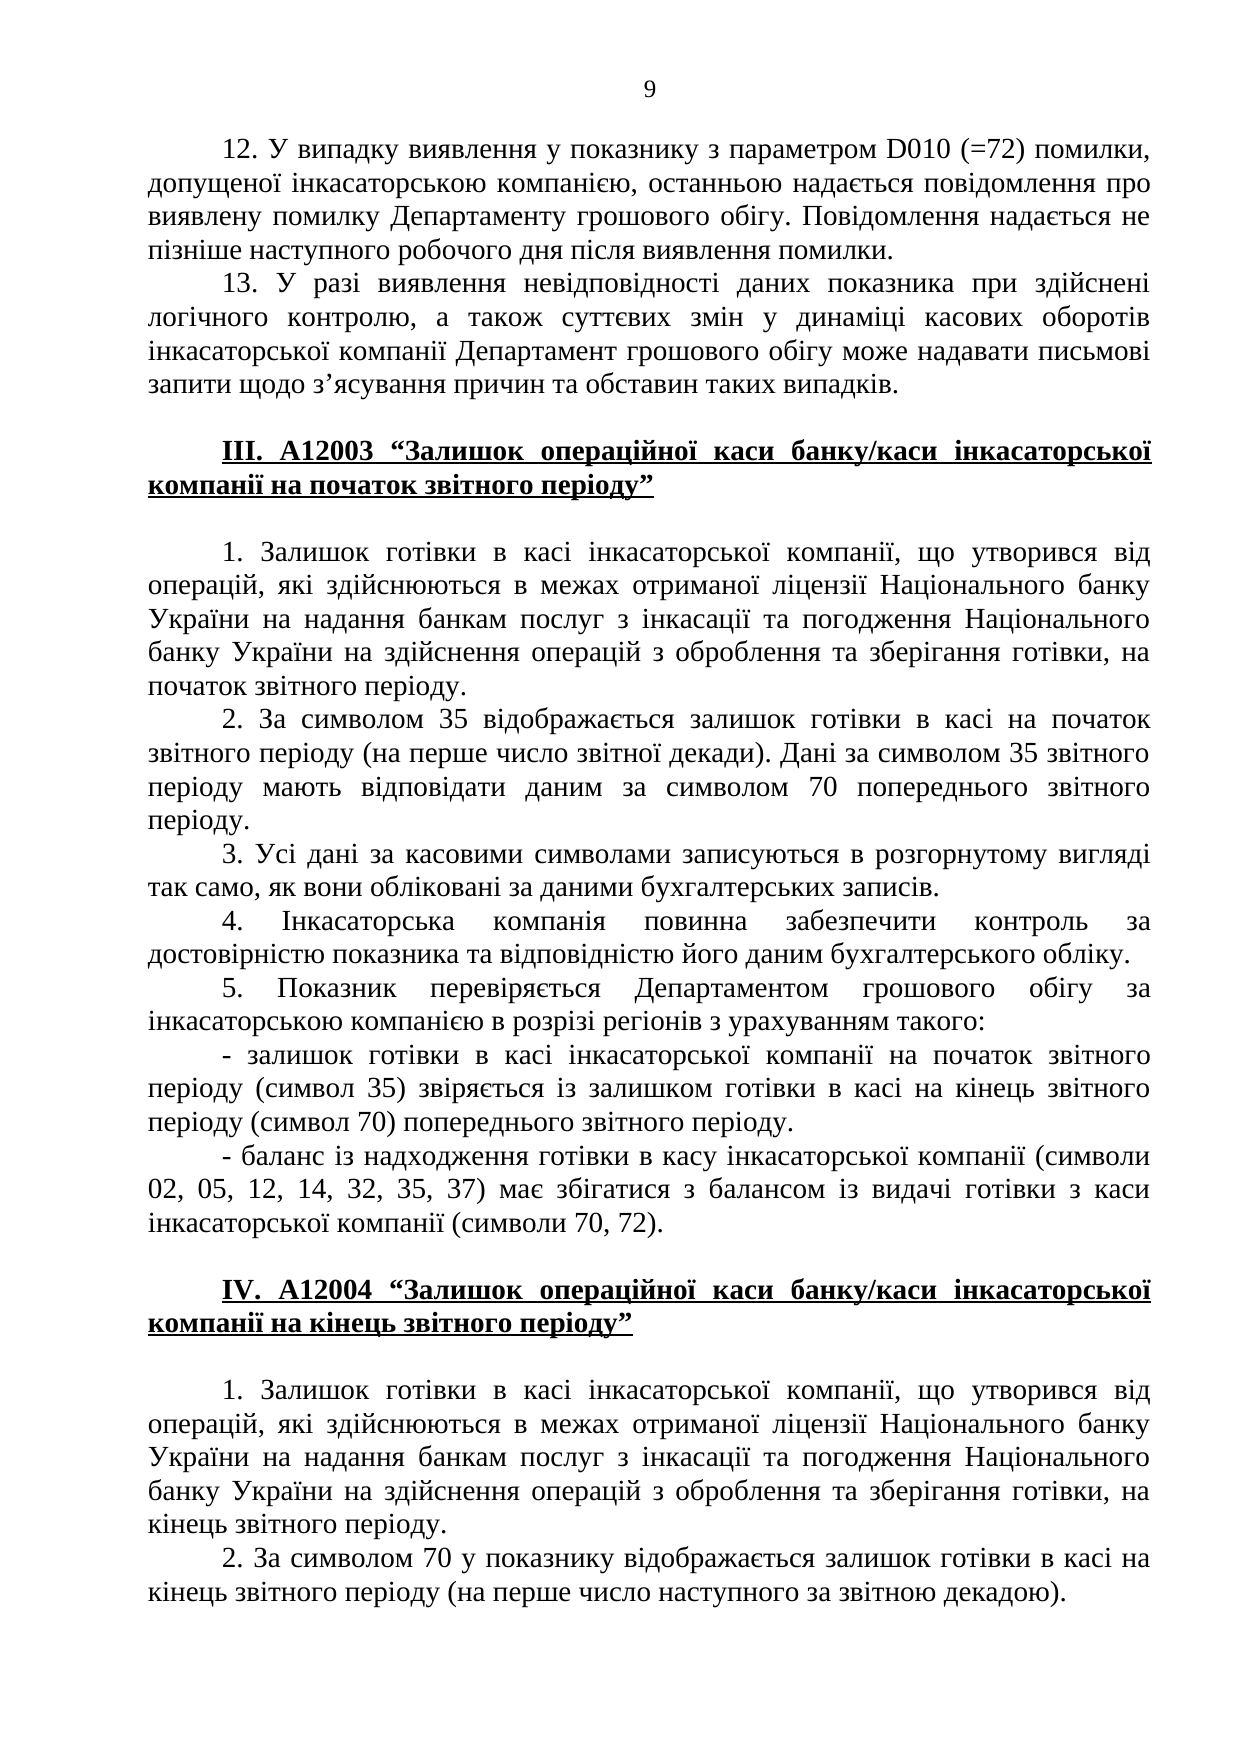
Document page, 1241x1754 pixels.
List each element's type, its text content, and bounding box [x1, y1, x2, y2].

text 2. За символом 70 у показнику відображається залишок готівки в касі на кінець звітного періоду (на перше число наступного за звітною декадою). [148, 1540, 1152, 1607]
text ІV. A12004 “Залишок операційної каси банку/каси інкасаторської компанії на кінець звітного періоду” [148, 1272, 1152, 1339]
text 13. У разі виявлення невідповідності даних показника при здійснені логічного контролю, а також суттєвих змін у динаміці касових оборотів інкасаторської компанії Департамент грошового обігу може надавати письмові запити щодо з’ясування причин та обставин таких випадків. [148, 266, 1152, 400]
text 2. За символом 35 відображається залишок готівки в касі на початок звітного періоду (на перше число звітної декади). Дані за символом 35 звітного періоду мають відповідати даним за символом 70 попереднього звітного періоду. [148, 702, 1152, 836]
text 4. Інкасаторська компанія повинна забезпечити контроль за достовірністю показника та відповідністю його даним бухгалтерського обліку. [148, 903, 1152, 970]
text 12. У випадку виявлення у показнику з параметром D010 (=72) помилки, допущеної інкасаторською компанією, останньою надається повідомлення про виявлену помилку Департаменту грошового обігу. Повідомлення надається не пізніше наступного робочого дня після виявлення помилки. [148, 131, 1152, 266]
text 1. Залишок готівки в касі інкасаторської компанії, що утворився від операцій, які здійснюються в межах отриманої ліцензії Національного банку України на надання банкам послуг з інкасації та погодження Національного банку України на здійснення операцій з оброблення та зберігання готівки, на кінець звітного періоду. [148, 1372, 1152, 1540]
text 3. Усі дані за касовими символами записуються в розгорнутому вигляді так само, як вони обліковані за даними бухгалтерських записів. [148, 836, 1152, 903]
text - залишок готівки в касі інкасаторської компанії на початок звітного періоду (символ 35) звіряється із залишком готівки в касі на кінець звітного періоду (символ 70) попереднього звітного періоду. [148, 1037, 1152, 1138]
text ІІІ. A12003 “Залишок операційної каси банку/каси інкасаторської компанії на початок звітного періоду” [148, 433, 1152, 500]
text 1. Залишок готівки в касі інкасаторської компанії, що утворився від операцій, які здійснюються в межах отриманої ліцензії Національного банку України на надання банкам послуг з інкасації та погодження Національного банку України на здійснення операцій з оброблення та зберігання готівки, на початок звітного періоду. [148, 534, 1152, 702]
text 5. Показник перевіряється Департаментом грошового обігу за інкасаторською компанією в розрізі регіонів з урахуванням такого: [148, 970, 1152, 1037]
